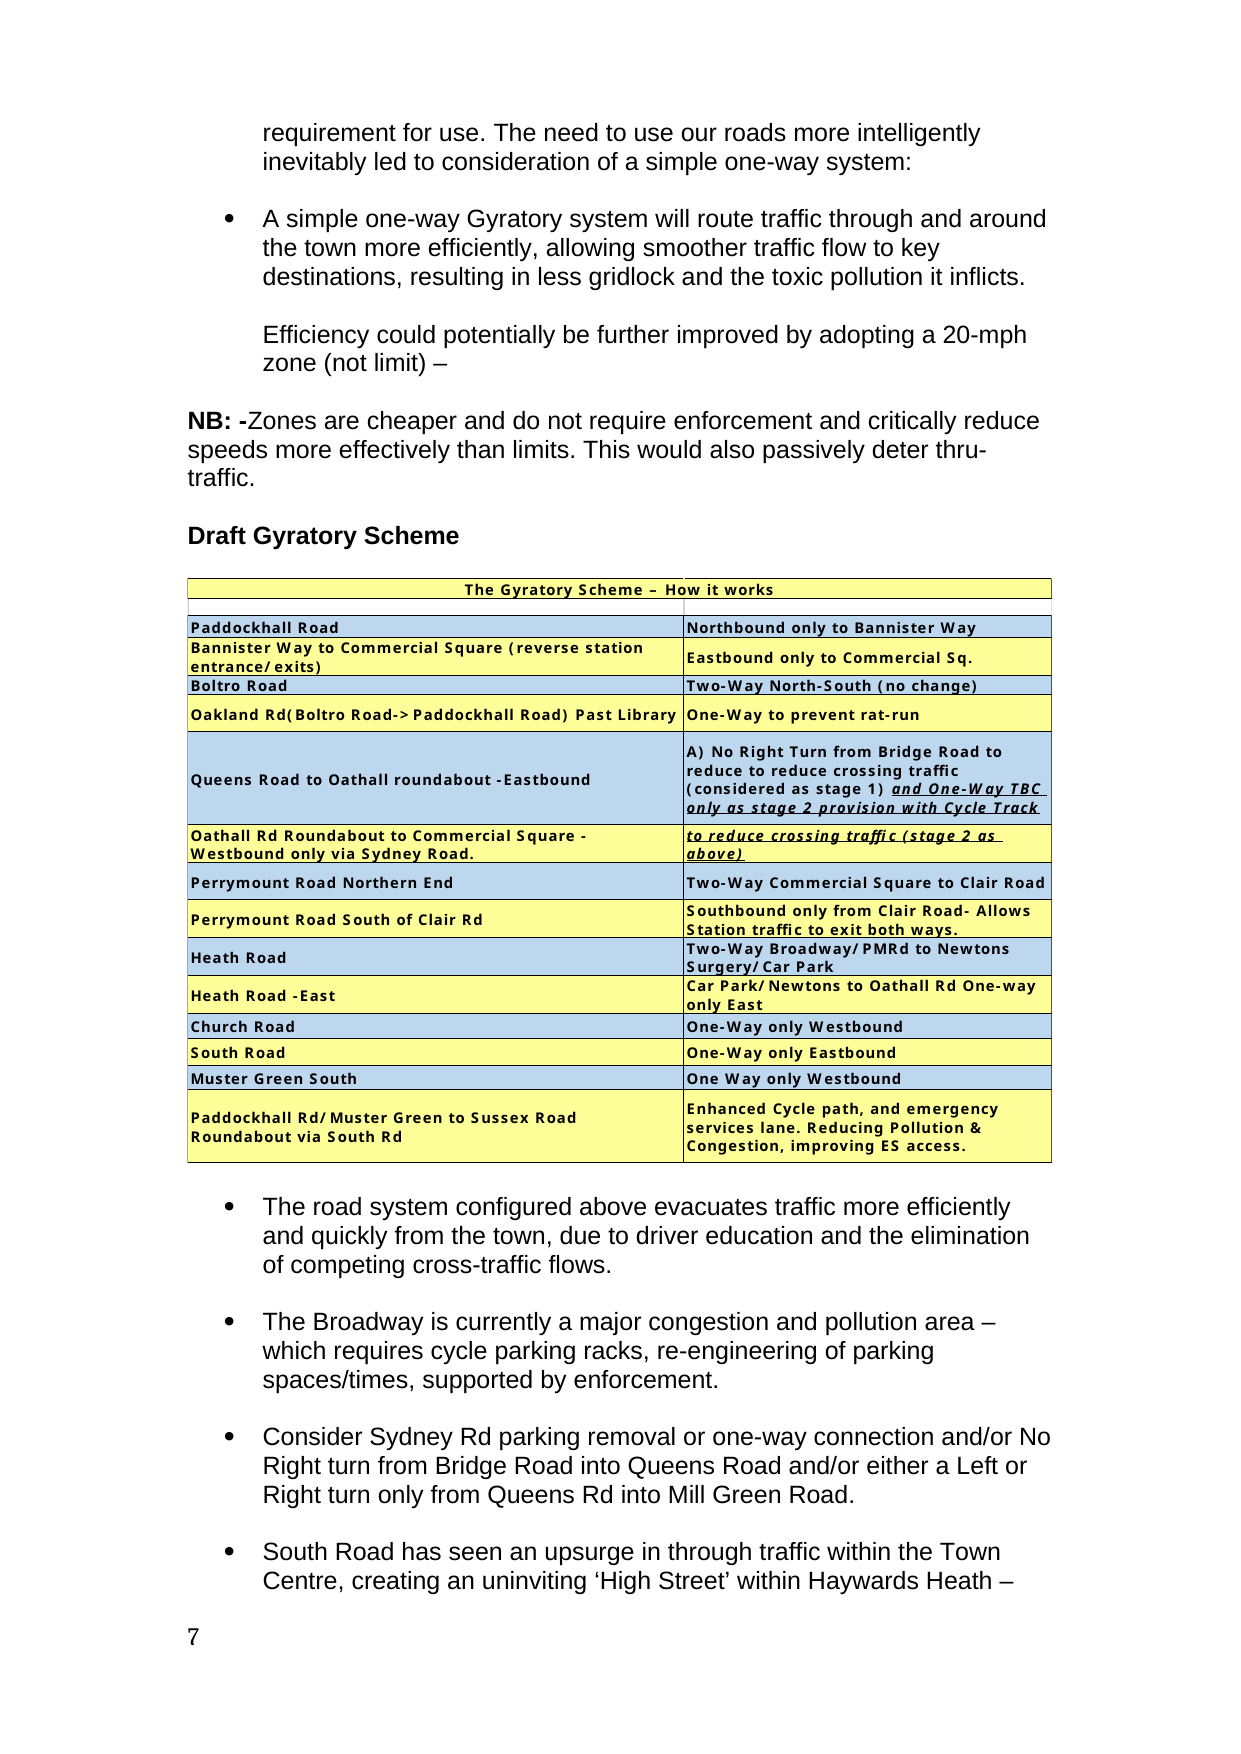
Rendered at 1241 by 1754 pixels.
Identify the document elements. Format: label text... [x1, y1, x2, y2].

list The road system configured above evacuates traffic more efficiently and quickly from the town, due to driver education and the elimination of competing cross-traffic flows. [225, 1192, 1053, 1278]
text NB: -Zones are cheaper and do not require enforcement and critically reduce speeds more effectively than limits. This would also passively deter thru-traffic. [187, 406, 1053, 492]
list The Broadway is currently a major congestion and pollution area – which requires cycle parking racks, re-engineering of parking spaces/times, supported by enforcement. [225, 1307, 1053, 1393]
list Consider Sydney Rd parking removal or one-way connection and/or No Right turn from Bridge Road into Queens Road and/or either a Left or Right turn only from Queens Rd into Mill Green Road. [225, 1422, 1053, 1508]
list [225, 1537, 1053, 1595]
list A simple one-way Gyratory system will route traffic through and around the town more efficiently, allowing smoother traffic flow to key destinations, resulting in less gridlock and the toxic pollution it inflicts. Efficiency could potentially be further improved by adopting a 20-mph zone (not limit) – [225, 204, 1053, 377]
text Draft Gyratory Scheme [187, 521, 1053, 549]
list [225, 118, 1053, 176]
